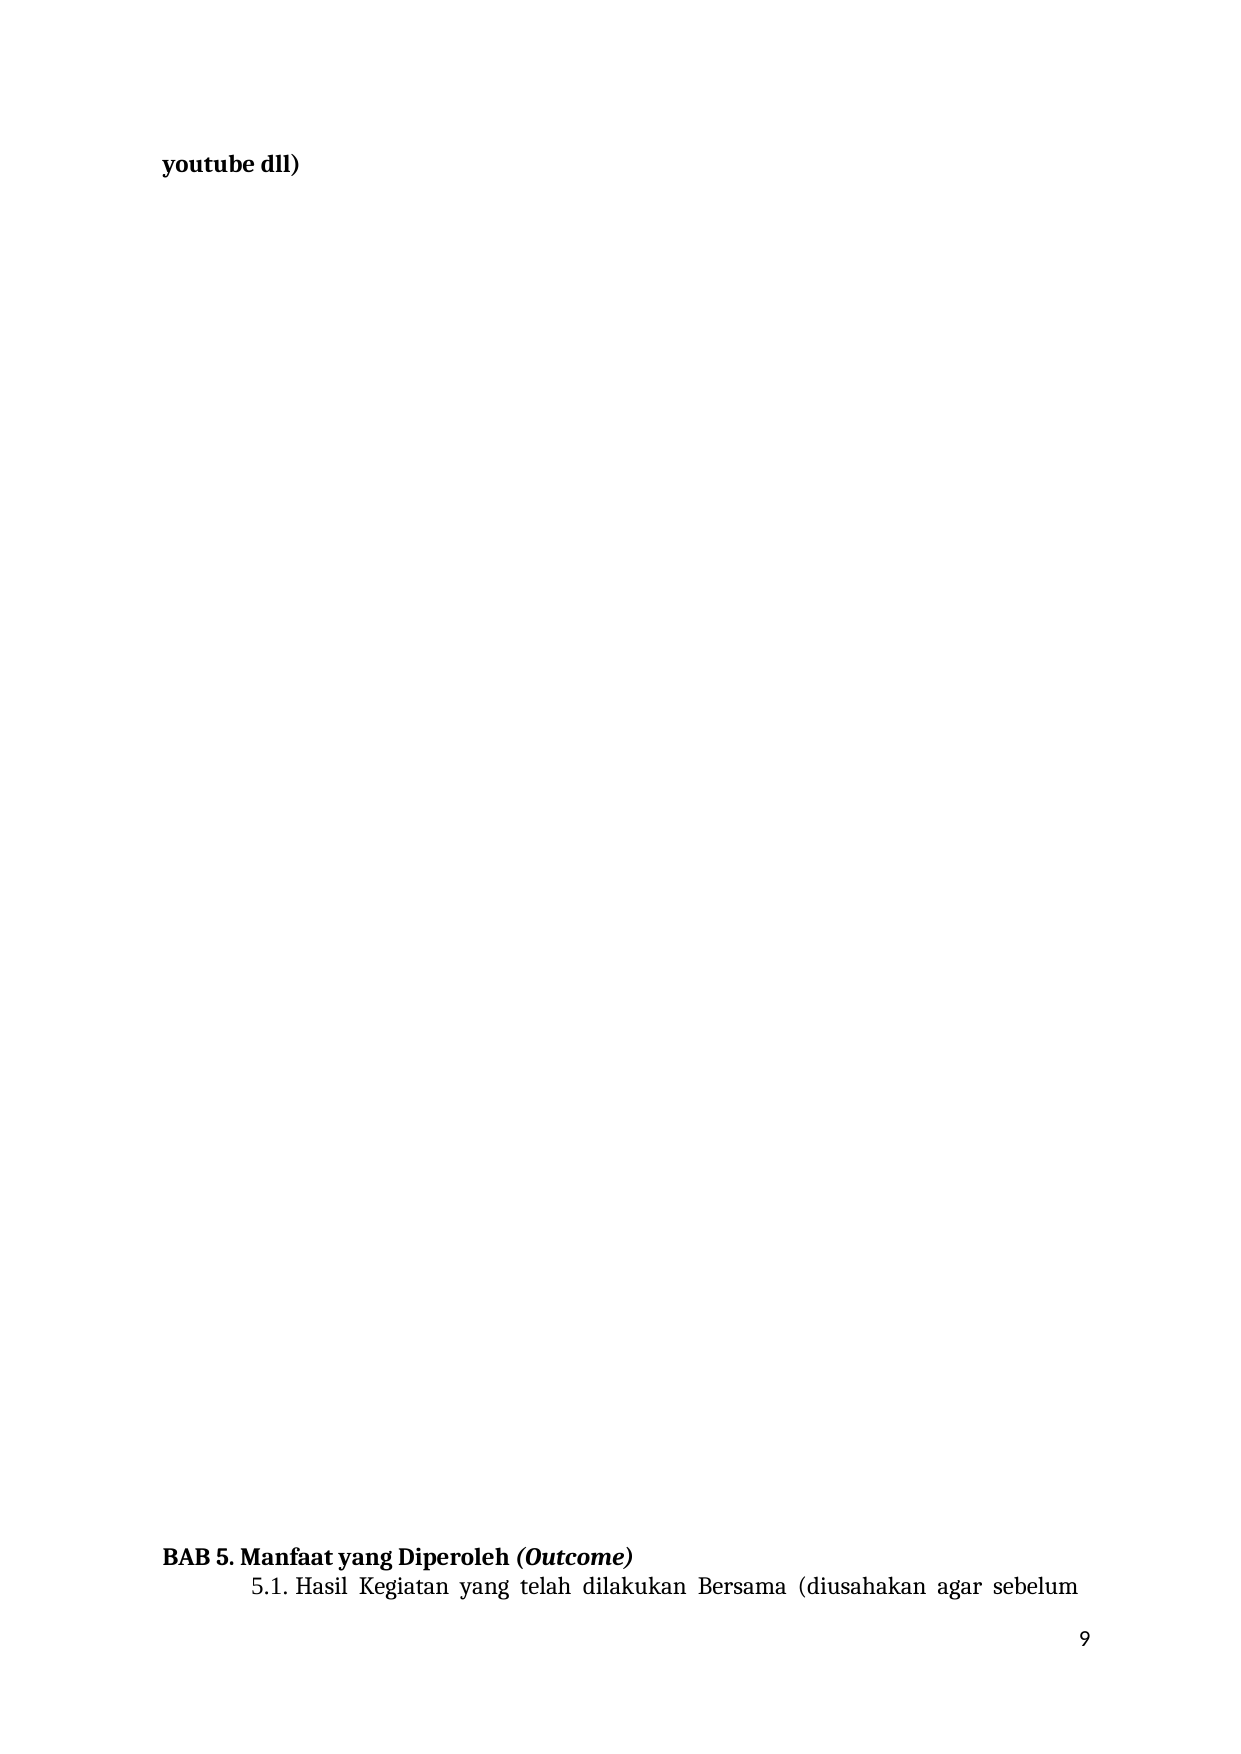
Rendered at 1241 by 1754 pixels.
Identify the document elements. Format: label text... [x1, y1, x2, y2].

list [251, 1571, 1079, 1601]
subtitle BAB 5. Manfaat yang Diperoleh (Outcome) [162, 1542, 1090, 1571]
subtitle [162, 150, 1080, 179]
